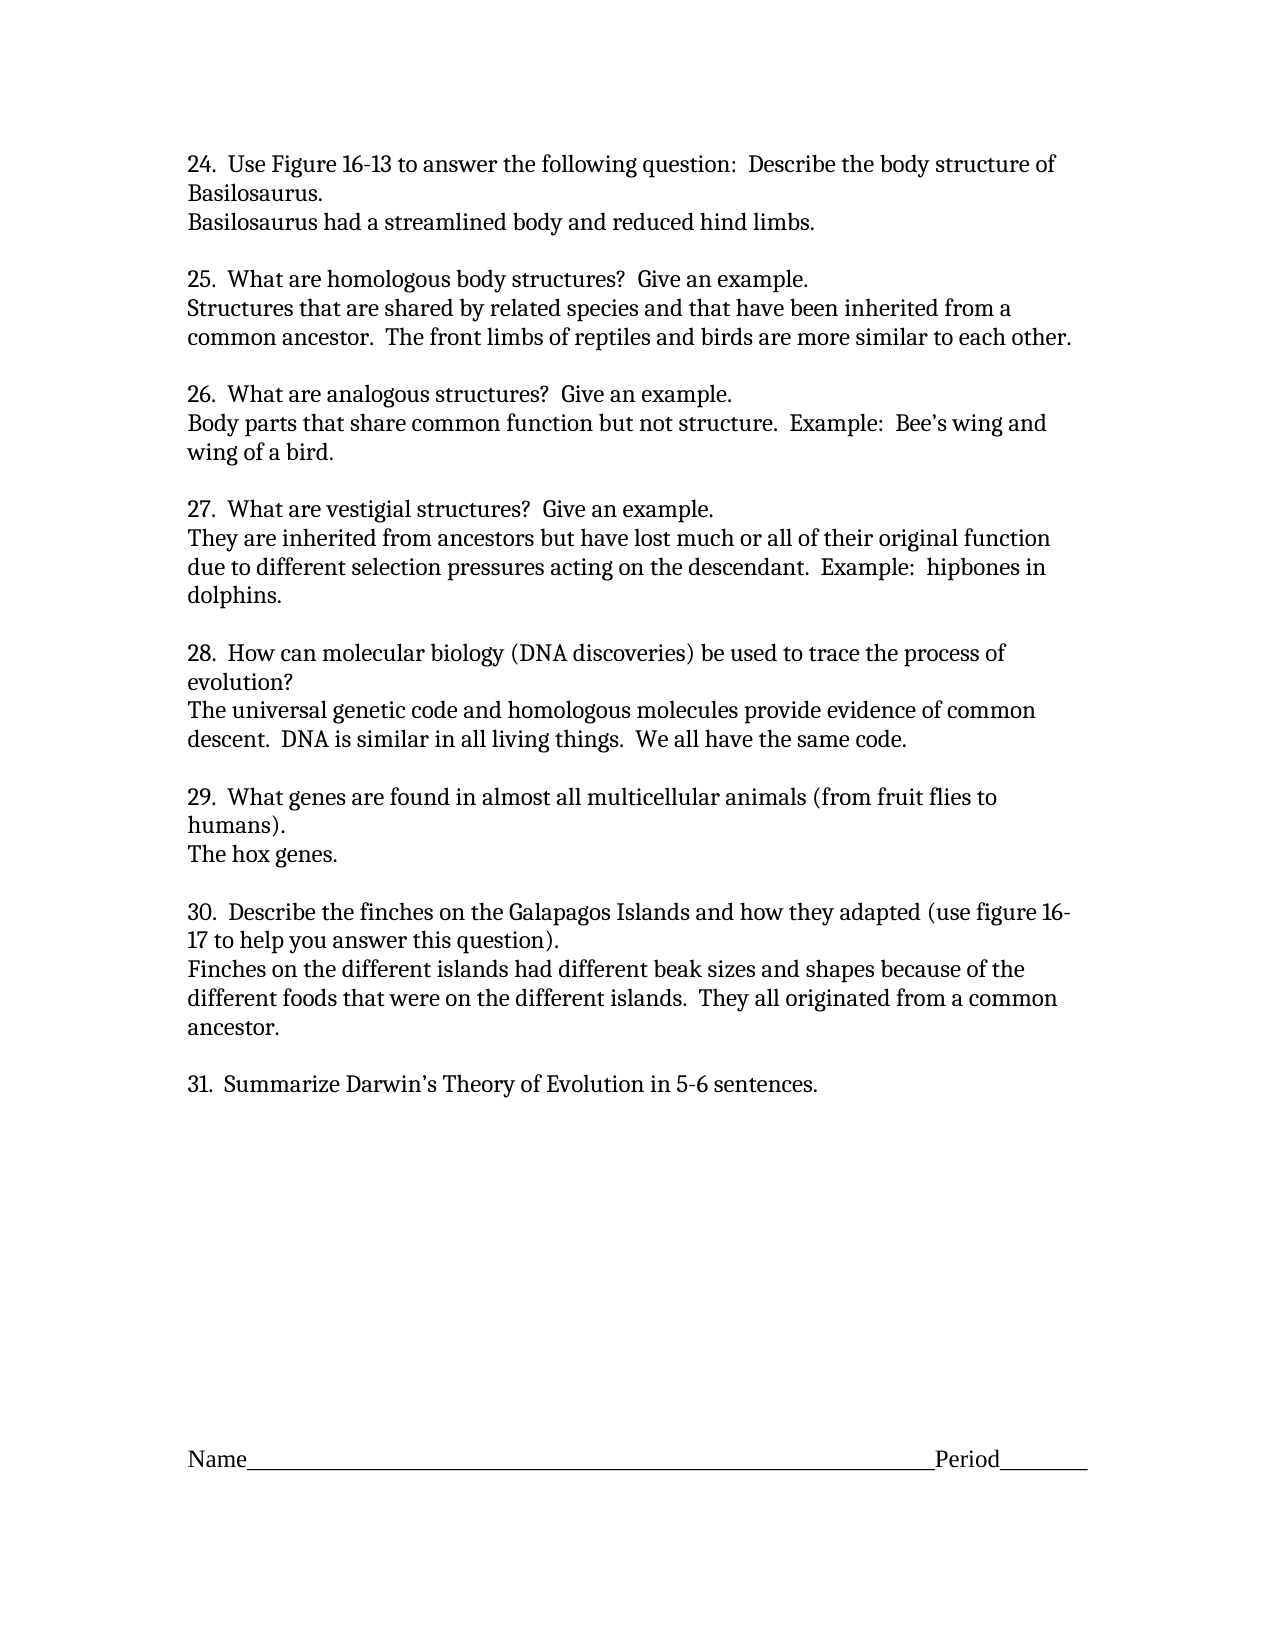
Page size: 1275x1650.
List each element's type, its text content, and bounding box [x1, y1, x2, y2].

text Name_______________________________________________________Period_______ [187, 1444, 1087, 1472]
text 31. Summarize Darwin’s Theory of Evolution in 5-6 sentences. [187, 1070, 1087, 1099]
text 24. Use Figure 16-13 to answer the following question: Describe the body structure of Basilosaurus. [187, 150, 1087, 207]
text Basilosaurus had a streamlined body and reduced hind limbs. [187, 207, 1087, 236]
text Structures that are shared by related species and that have been inherited from a common ancestor. The front limbs of reptiles and birds are more similar to each other. [187, 294, 1087, 351]
text Finches on the different islands had different beak sizes and shapes because of the different foods that were on the different islands. They all originated from a common ancestor. [187, 955, 1087, 1041]
text 30. Describe the finches on the Galapagos Islands and how they adapted (use figure 16-17 to help you answer this question). [187, 897, 1087, 955]
text 29. What genes are found in almost all multicellular animals (from fruit flies to humans). [187, 782, 1087, 840]
text The universal genetic code and homologous molecules provide evidence of common descent. DNA is similar in all living things. We all have the same code. [187, 696, 1087, 754]
text 28. How can molecular biology (DNA discoveries) be used to trace the process of evolution? [187, 639, 1087, 696]
text 27. What are vestigial structures? Give an example. [187, 495, 1087, 524]
text They are inherited from ancestors but have lost much or all of their original function due to different selection pressures acting on the descendant. Example: hipbones in dolphins. [187, 524, 1087, 610]
text Body parts that share common function but not structure. Example: Bee’s wing and wing of a bird. [187, 409, 1087, 466]
text 26. What are analogous structures? Give an example. [187, 380, 1087, 409]
text 25. What are homologous body structures? Give an example. [187, 265, 1087, 294]
text The hox genes. [187, 840, 1087, 869]
